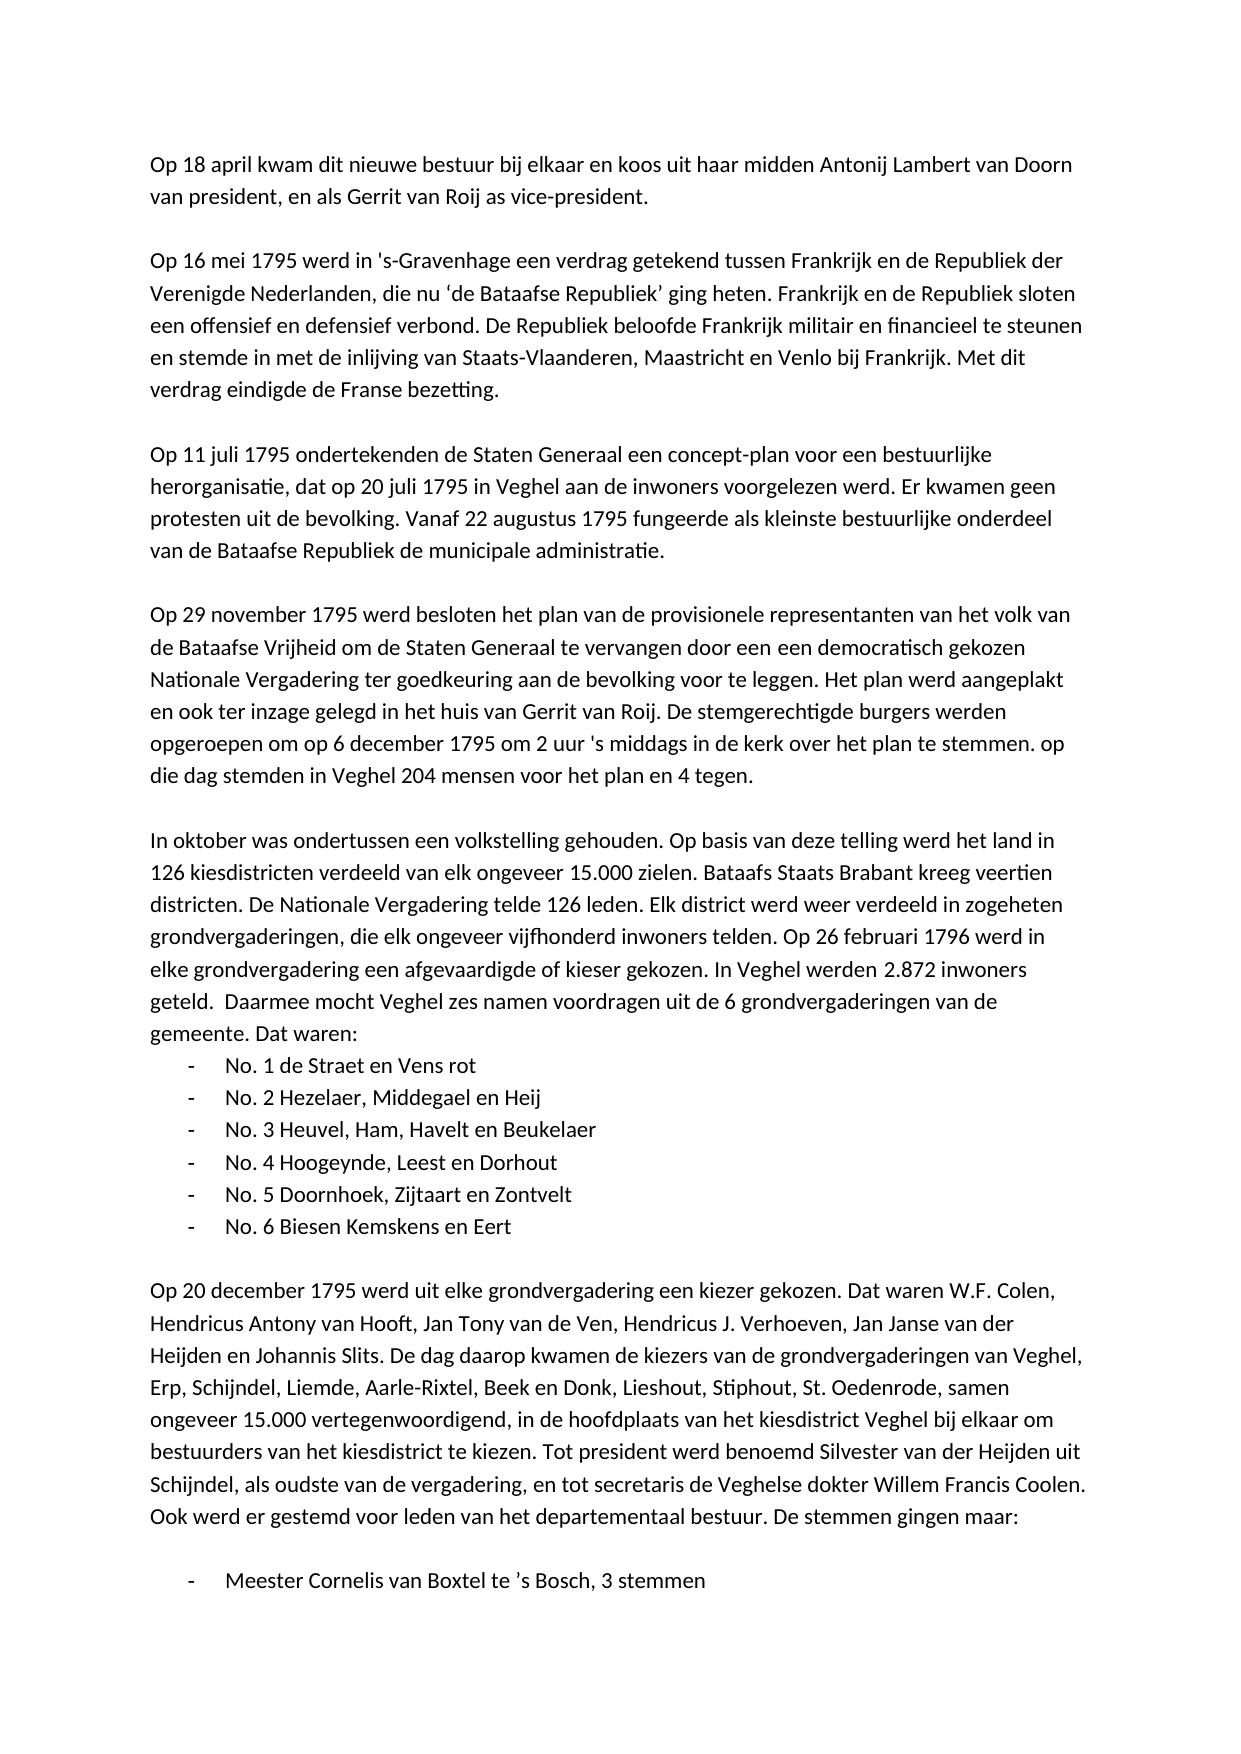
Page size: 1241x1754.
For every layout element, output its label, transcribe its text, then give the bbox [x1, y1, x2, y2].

list No. 1 de Straet en Vens rot [187, 1051, 1090, 1079]
text Op 20 december 1795 werd uit elke grondvergadering een kiezer gekozen. Dat waren W.F. Colen, Hendricus Antony van Hooft, Jan Tony van de Ven, Hendricus J. Verhoeven, Jan Janse van der Heijden en Johannis Slits. De dag daarop kwamen de kiezers van de grondvergaderingen van Veghel, Erp, Schijndel, Liemde, Aarle-Rixtel, Beek en Donk, Lieshout, Stiphout, St. Oedenrode, samen ongeveer 15.000 vertegenwoordigend, in de hoofdplaats van het kiesdistrict Veghel bij elkaar om bestuurders van het kiesdistrict te kiezen. Tot president werd benoemd Silvester van der Heijden uit Schijndel, als oudste van de vergadering, en tot secretaris de Veghelse dokter Willem Francis Coolen. Ook werd er gestemd voor leden van het departementaal bestuur. De stemmen gingen maar: [150, 1277, 1090, 1530]
list No. 6 Biesen Kemskens en Eert [187, 1212, 1090, 1240]
list No. 5 Doornhoek, Zijtaart en Zontvelt [187, 1180, 1090, 1208]
list No. 2 Hezelaer, Middegael en Heij [187, 1083, 1090, 1111]
text In oktober was ondertussen een volkstelling gehouden. Op basis van deze telling werd het land in 126 kiesdistricten verdeeld van elk ongeveer 15.000 zielen. Bataafs Staats Brabant kreeg veertien districten. De Nationale Vergadering telde 126 leden. Elk district werd weer verdeeld in zogeheten grondvergaderingen, die elk ongeveer vijfhonderd inwoners telden. Op 26 februari 1796 werd in elke grondvergadering een afgevaardigde of kieser gekozen. In Veghel werden 2.872 inwoners geteld. Daarmee mocht Veghel zes namen voordragen uit de 6 grondvergaderingen van de gemeente. Dat waren: [150, 826, 1090, 1047]
text Op 29 november 1795 werd besloten het plan van de provisionele representanten van het volk van de Bataafse Vrijheid om de Staten Generaal te vervangen door een een democratisch gekozen Nationale Vergadering ter goedkeuring aan de bevolking voor te leggen. Het plan werd aangeplakt en ook ter inzage gelegd in het huis van Gerrit van Roij. De stemgerechtigde burgers werden opgeroepen om op 6 december 1795 om 2 uur 's middags in de kerk over het plan te stemmen. op die dag stemden in Veghel 204 mensen voor het plan en 4 tegen. [150, 601, 1090, 789]
list No. 3 Heuvel, Ham, Havelt en Beukelaer [187, 1116, 1090, 1144]
list No. 4 Hoogeynde, Leest en Dorhout [187, 1148, 1090, 1176]
text Op 18 april kwam dit nieuwe bestuur bij elkaar en koos uit haar midden Antonij Lambert van Doorn van president, en als Gerrit van Roij as vice-president. [150, 150, 1090, 210]
text Op 16 mei 1795 werd in 's-Gravenhage een verdrag getekend tussen Frankrijk en de Republiek der Verenigde Nederlanden, die nu ‘de Bataafse Republiek’ ging heten. Frankrijk en de Republiek sloten een offensief en defensief verbond. De Republiek beloofde Frankrijk militair en financieel te steunen en stemde in met de inlijving van Staats-Vlaanderen, Maastricht en Venlo bij Frankrijk. Met dit verdrag eindigde de Franse bezetting. [150, 247, 1090, 403]
list Meester Cornelis van Boxtel te ’s Bosch, 3 stemmen [187, 1566, 1090, 1594]
text Op 11 juli 1795 ondertekenden de Staten Generaal een concept-plan voor een bestuurlijke herorganisatie, dat op 20 juli 1795 in Veghel aan de inwoners voorgelezen werd. Er kwamen geen protesten uit de bevolking. Vanaf 22 augustus 1795 fungeerde als kleinste bestuurlijke onderdeel van de Bataafse Republiek de municipale administratie. [150, 440, 1090, 564]
